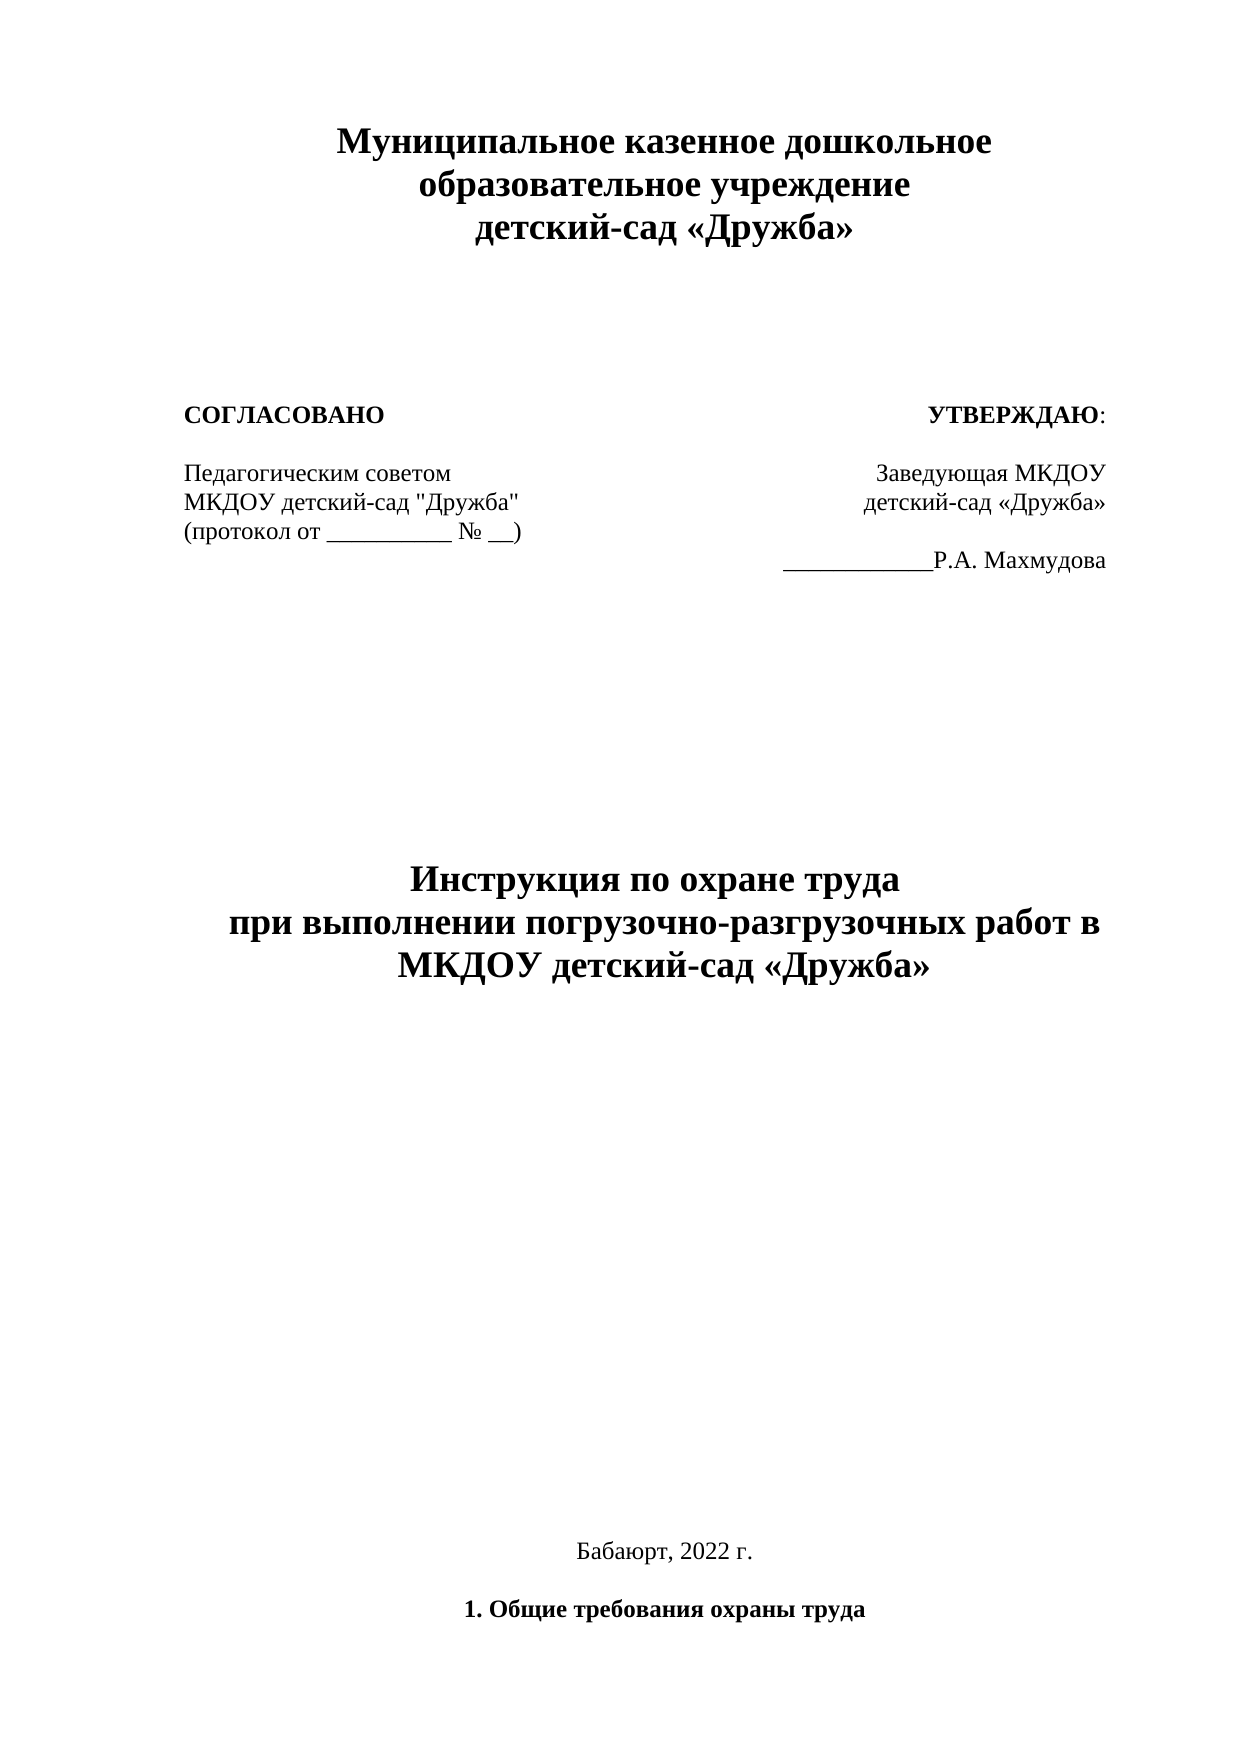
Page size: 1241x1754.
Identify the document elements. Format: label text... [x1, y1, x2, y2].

text Муниципальное казенное дошкольное образовательное учреждение [177, 118, 1152, 204]
table_header СОГЛАСОВАНО Педагогическим советом МКДОУ детский-сад "Дружба" (протокол от __________ № __) [176, 393, 612, 581]
text Бабаюрт, 2022 г. [177, 1536, 1152, 1565]
table_header УТВЕРЖДАЮ: Заведующая МКДОУ детский-сад «Дружба» ____________Р.А. Махмудова [612, 393, 1114, 581]
text Инструкция по охране труда при выполнении погрузочно-разгрузочных работ в МКДОУ детский-сад «Дружба» [177, 857, 1152, 986]
text 1. Общие требования охраны труда [177, 1594, 1152, 1623]
text детский-сад «Дружба» [177, 204, 1152, 247]
